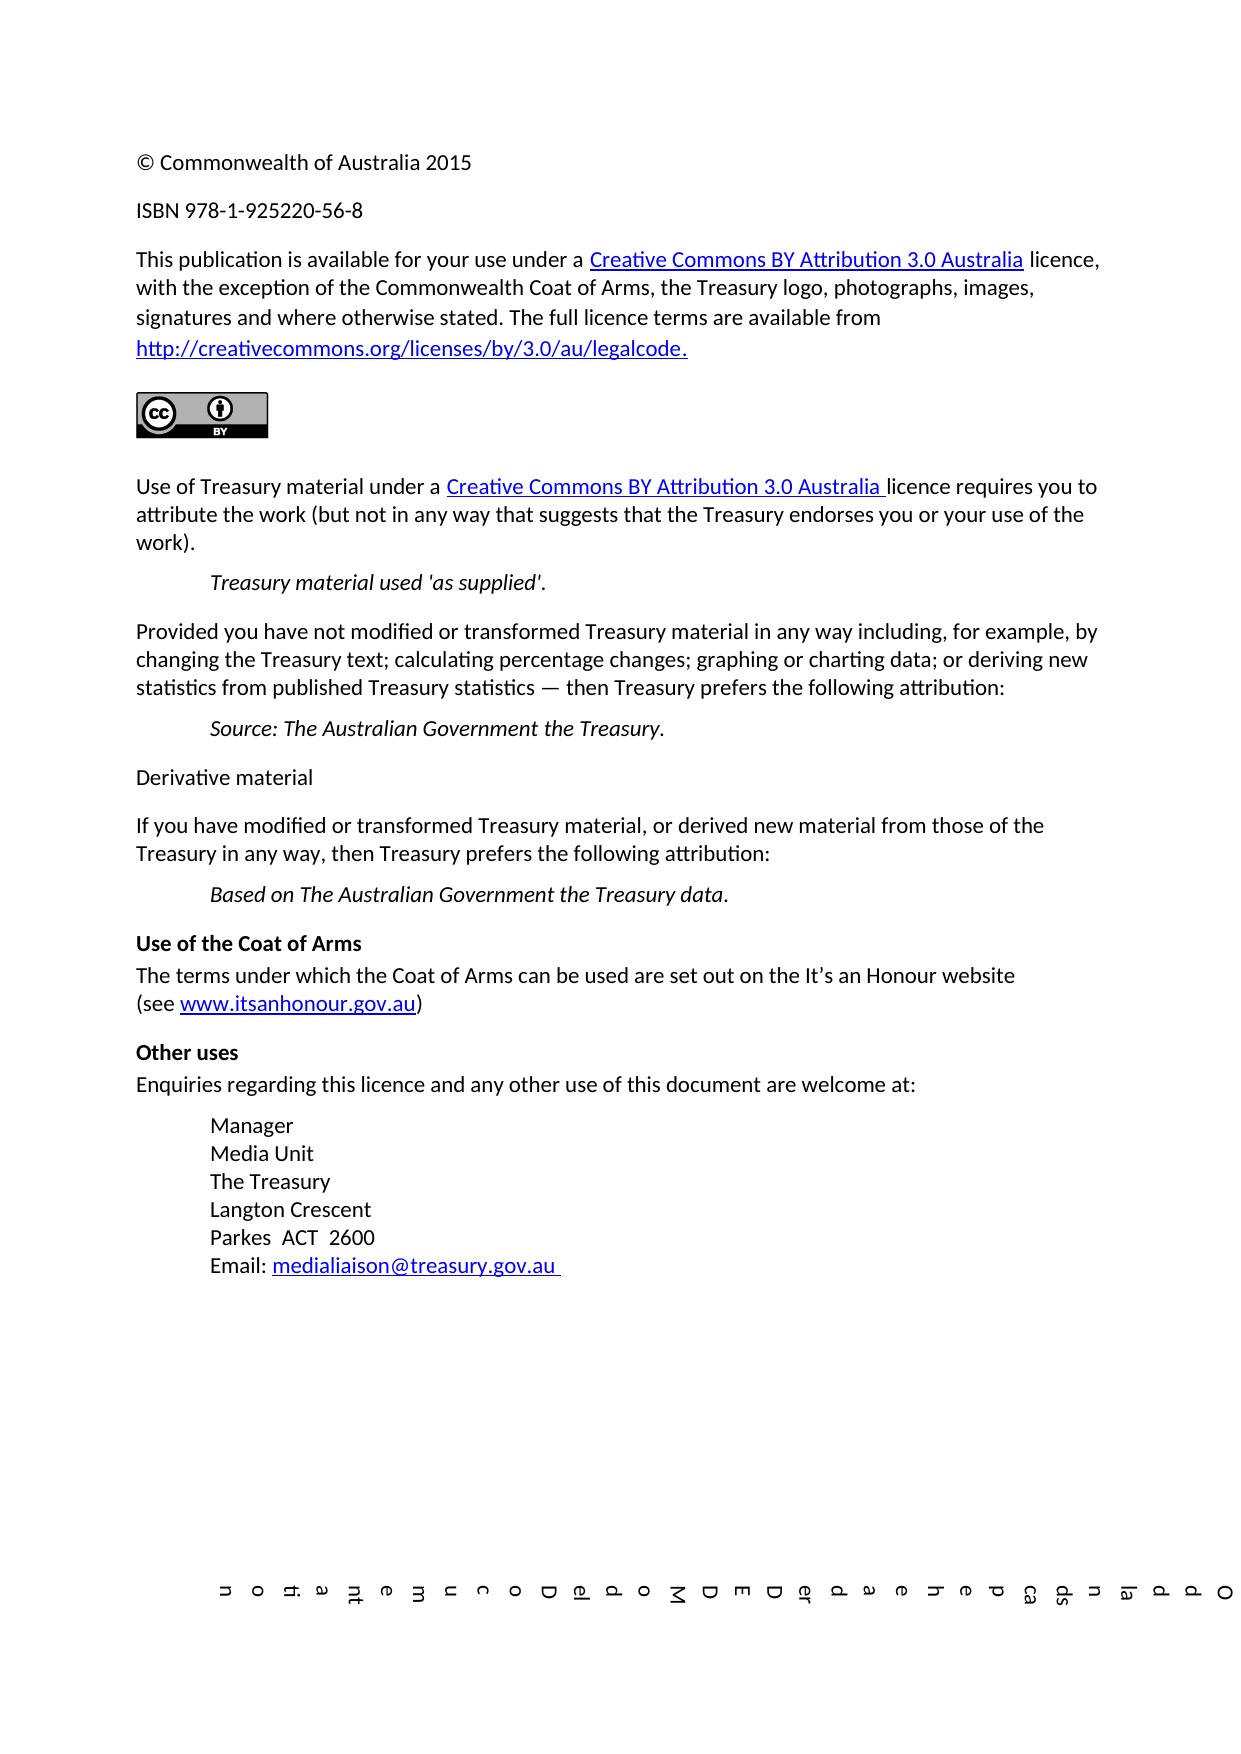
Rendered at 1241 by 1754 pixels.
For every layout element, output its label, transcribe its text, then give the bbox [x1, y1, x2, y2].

text Treasury material used 'as supplied'. [210, 568, 1104, 596]
text Media Unit [210, 1139, 1104, 1167]
text The terms under which the Coat of Arms can be used are set out on the It’s an Honour website (see www.itsanhonour.gov.au) [136, 961, 1104, 1017]
text Enquiries regarding this licence and any other use of this document are welcome at: [136, 1070, 1104, 1098]
text Langton Crescent Parkes ACT 2600 [210, 1195, 1104, 1251]
text Other uses [136, 1038, 1104, 1066]
text Derivative material [136, 763, 1104, 791]
text Use of Treasury material under a Creative Commons BY Attribution 3.0 Australia licence requires you to attribute the work (but not in any way that suggests that the Treasury endorses you or your use of the work). [136, 472, 1104, 556]
text Source: The Australian Government the Treasury. [210, 714, 1104, 742]
text This publication is available for your use under a Creative Commons BY Attribution 3.0 Australia licence, with the exception of the Commonwealth Coat of Arms, the Treasury logo, photographs, images, signatures and where otherwise stated. The full licence terms are available from http://creativecommons.org/licenses/by/3.0/au/legalcode. [136, 245, 1104, 362]
text Email: medialiaison@treasury.gov.au [210, 1251, 1104, 1279]
text The Treasury [210, 1167, 1104, 1195]
text Use of the Coat of Arms [136, 929, 1104, 957]
text Based on The Australian Government the Treasury data. [210, 880, 1104, 908]
text © Commonwealth of Australia 2015 [136, 148, 1104, 176]
text Provided you have not modified or transformed Treasury material in any way including, for example, by changing the Treasury text; calculating percentage changes; graphing or charting data; or deriving new statistics from published Treasury statistics — then Treasury prefers the following attribution: [136, 617, 1104, 701]
text If you have modified or transformed Treasury material, or derived new material from those of the Treasury in any way, then Treasury prefers the following attribution: [136, 812, 1104, 868]
text ISBN 978-1-925220-56-8 [136, 197, 1104, 224]
text Manager [210, 1111, 1104, 1139]
